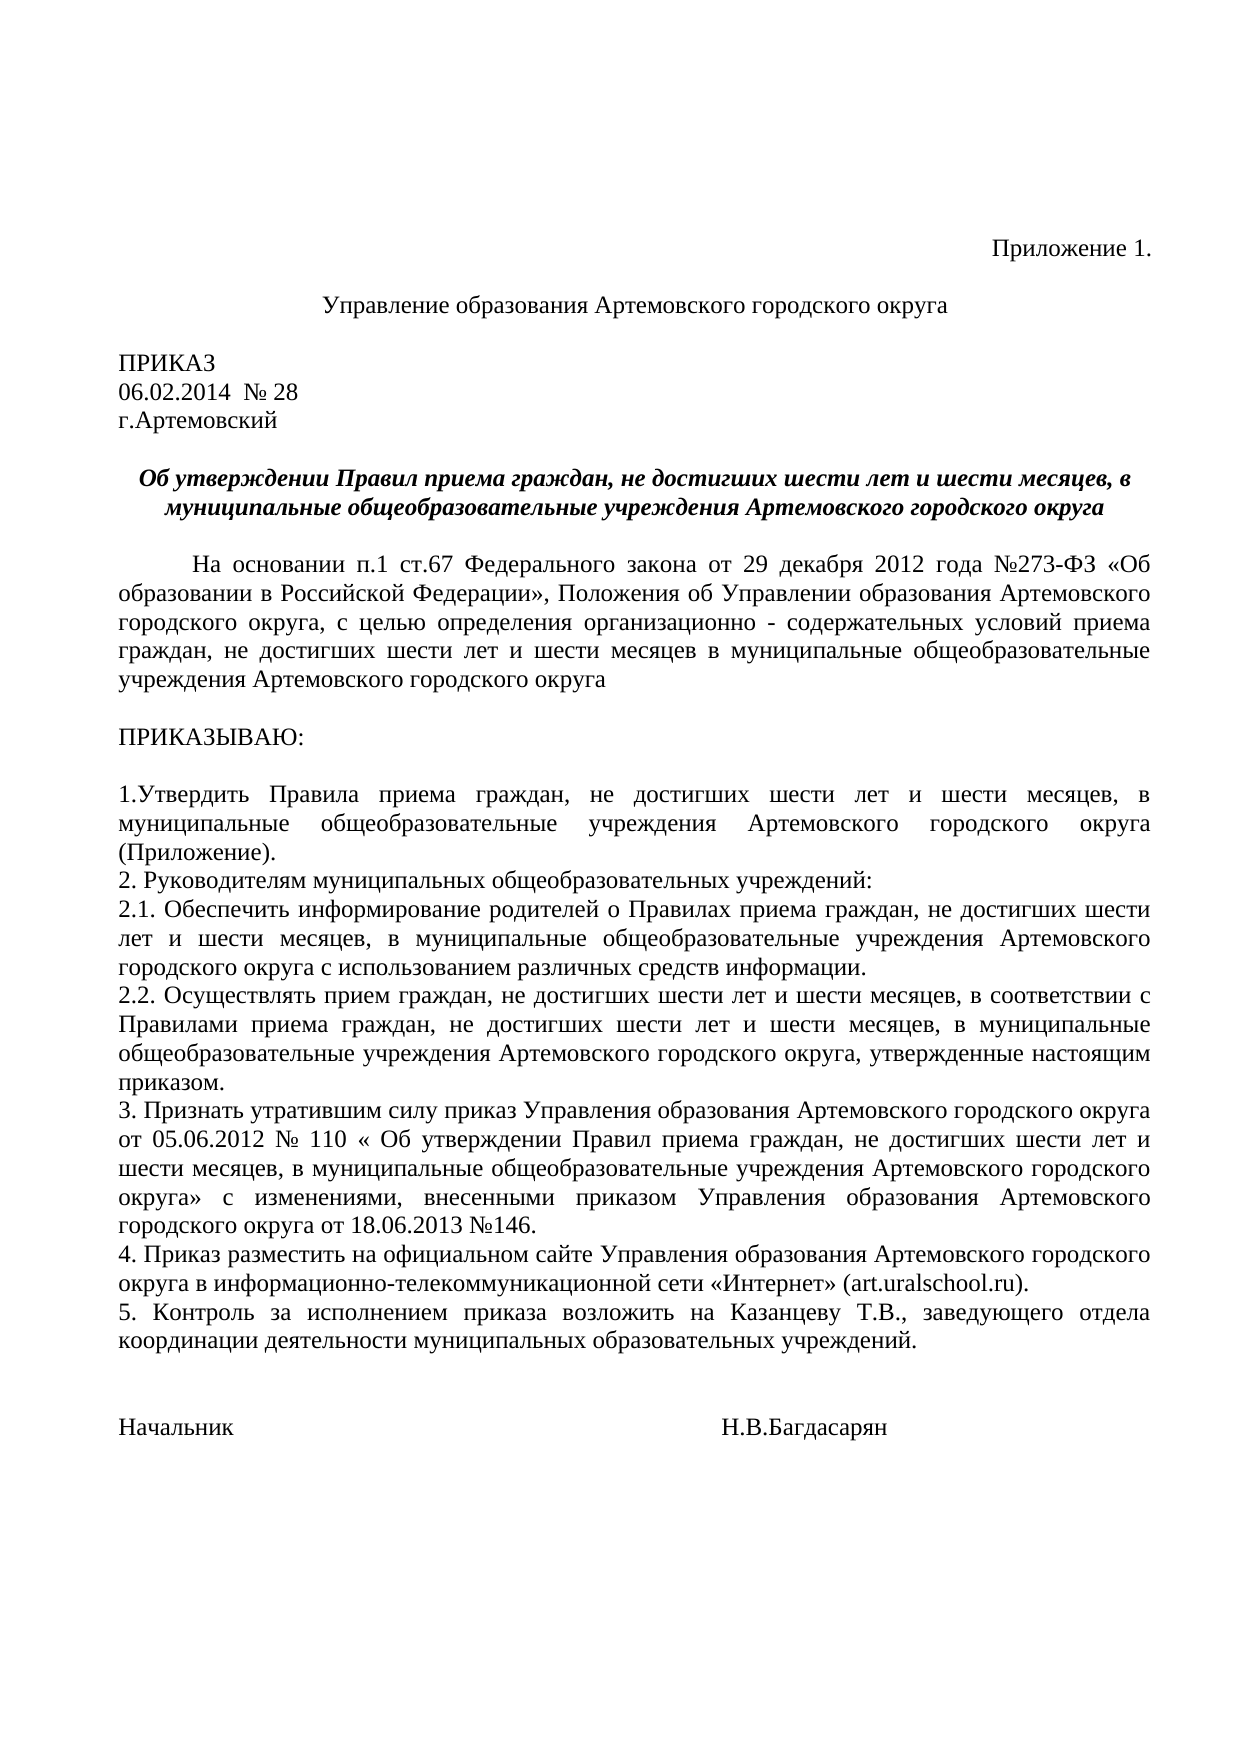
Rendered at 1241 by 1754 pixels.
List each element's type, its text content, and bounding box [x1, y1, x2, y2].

text 2. Руководителям муниципальных общеобразовательных учреждений: [118, 866, 1152, 894]
text 5. Контроль за исполнением приказа возложить на Казанцеву Т.В., заведующего отдела координации деятельности муниципальных образовательных учреждений. [118, 1297, 1152, 1354]
text 4. Приказ разместить на официальном сайте Управления образования Артемовского городского округа в информационно-телекоммуникационной сети «Интернет» (art.uralschool.ru). [118, 1239, 1152, 1297]
text Управление образования Артемовского городского округа [118, 291, 1152, 319]
text 3. Признать утратившим силу приказ Управления образования Артемовского городского округа от 05.06.2012 № 110 « Об утверждении Правил приема граждан, не достигших шести лет и шести месяцев, в муниципальные общеобразовательные учреждения Артемовского городского округа» с изменениями, внесенными приказом Управления образования Артемовского городского округа от 18.06.2013 №146. [118, 1096, 1152, 1239]
text 2.1. Обеспечить информирование родителей о Правилах приема граждан, не достигших шести лет и шести месяцев, в муниципальные общеобразовательные учреждения Артемовского городского округа с использованием различных средств информации. [118, 894, 1152, 981]
text ПРИКАЗЫВАЮ: [118, 722, 1152, 751]
text Приложение 1. [118, 233, 1152, 262]
text На основании п.1 ст.67 Федерального закона от 29 декабря 2012 года №273-ФЗ «Об образовании в Российской Федерации», Положения об Управлении образования Артемовского городского округа, с целью определения организационно - содержательных условий приема граждан, не достигших шести лет и шести месяцев в муниципальные общеобразовательные учреждения Артемовского городского округа [118, 549, 1152, 693]
text ПРИКАЗ [118, 348, 1152, 377]
text 1.Утвердить Правила приема граждан, не достигших шести лет и шести месяцев, в муниципальные общеобразовательные учреждения Артемовского городского округа (Приложение). [118, 779, 1152, 866]
text 06.02.2014 № 28 [118, 377, 1152, 406]
text 2.2. Осуществлять прием граждан, не достигших шести лет и шести месяцев, в соответствии с Правилами приема граждан, не достигших шести лет и шести месяцев, в муниципальные общеобразовательные учреждения Артемовского городского округа, утвержденные настоящим приказом. [118, 981, 1152, 1096]
text г.Артемовский [118, 406, 1152, 434]
text Об утверждении Правил приема граждан, не достигших шести лет и шести месяцев, в муниципальные общеобразовательные учреждения Артемовского городского округа [118, 463, 1152, 521]
text Начальник Н.В.Багдасарян [118, 1412, 1152, 1441]
